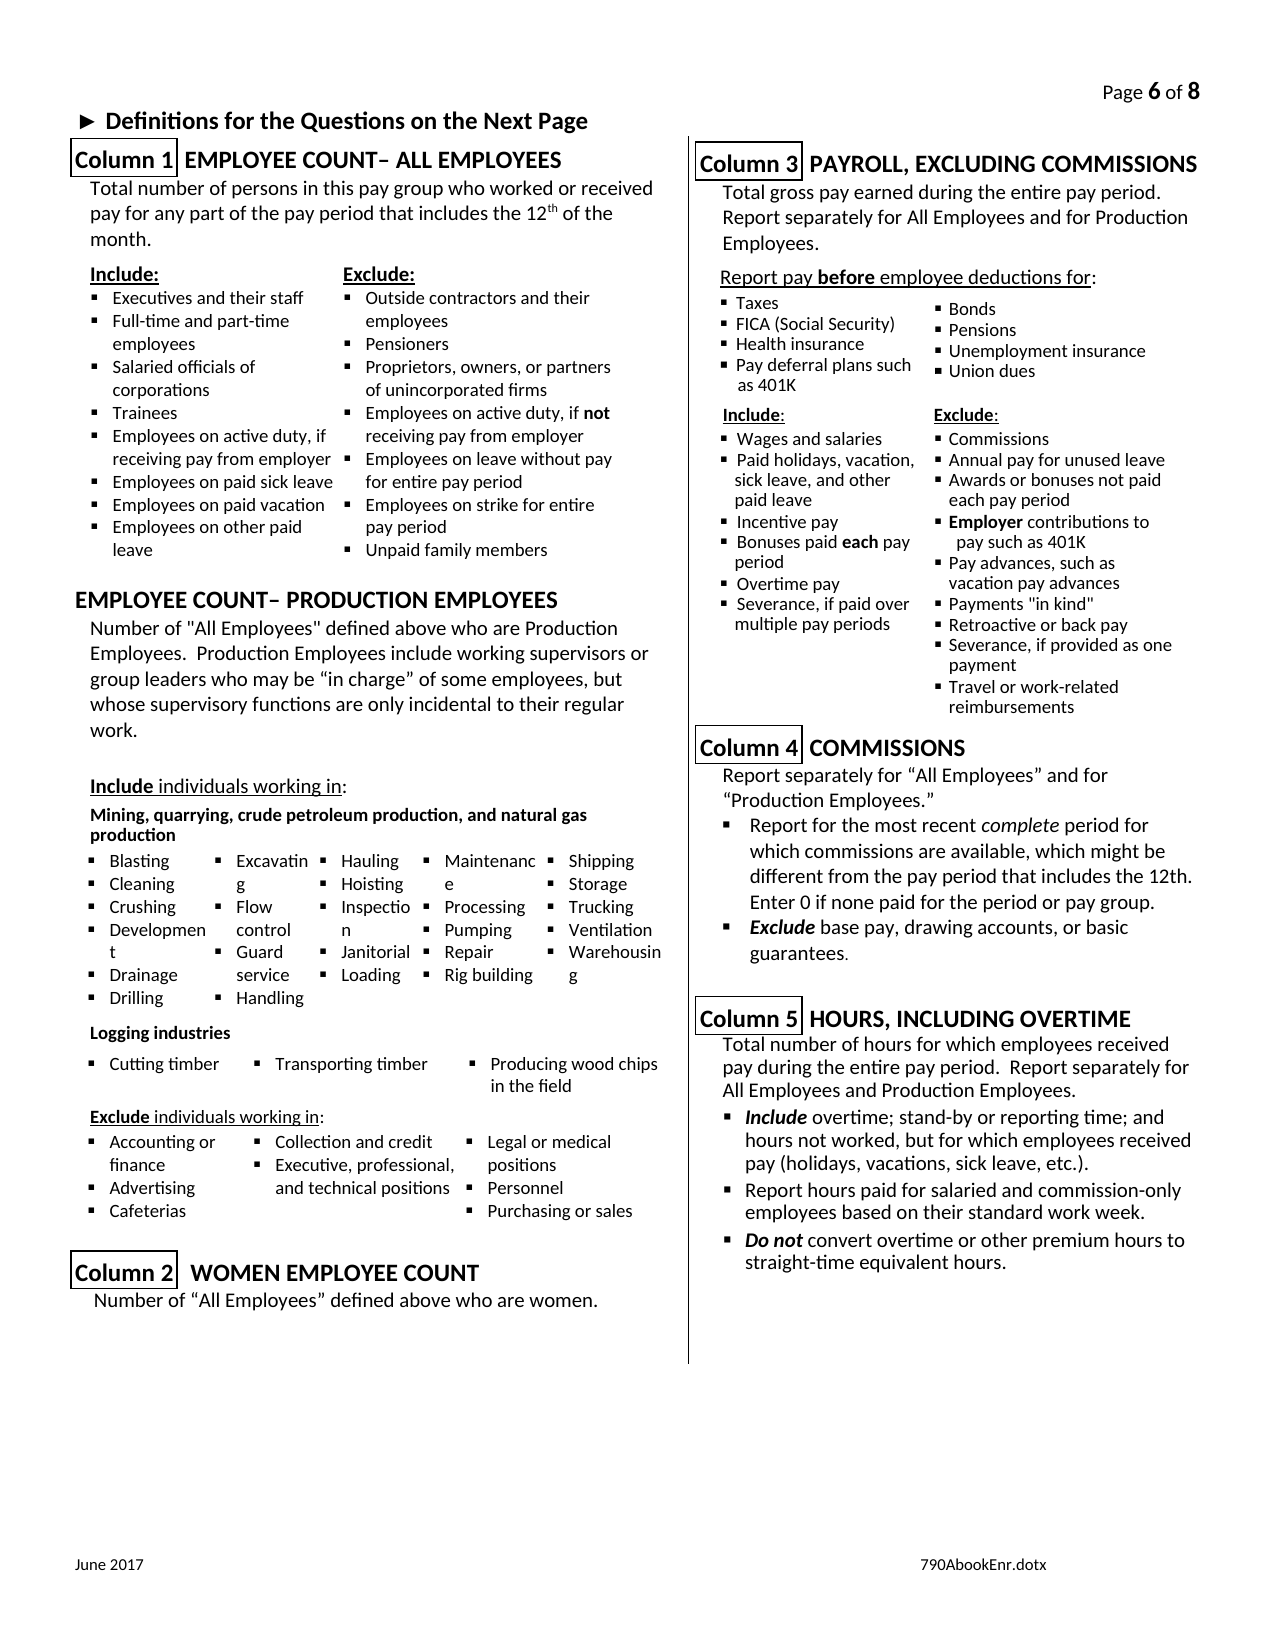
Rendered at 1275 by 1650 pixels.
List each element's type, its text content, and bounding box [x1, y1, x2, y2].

table_header Column 3 Payroll, EXCLUDING COMMISSIONS Total gross pay earned during the entire pay period. Report separately for All Employees and for Production Employees. Column 4 Commissions Report separately for “All Employees” and for “Production Employees.” Report for the most recent complete period for which commissions are available, which might be different from the pay period that includes the 12th. Enter 0 if none paid for the period or pay group. Exclude base pay, drawing accounts, or basic guarantees. Column 5 Hours, INCLUDING OVERTIME Total number of hours for which employees received pay during the entire pay period. Report separately for All Employees and Production Employees. Include overtime; stand-by or reporting time; and hours not worked, but for which employees received pay (holidays, vacations, sick leave, etc.). Report hours paid for salaried and commission-only employees based on their standard work week. Do not convert overtime or other premium hours to straight-time equivalent hours. [689, 136, 1211, 1364]
table_header Column 1 EMPLOYEE COUNT– ALL EMPLOYEES Total number of persons in this pay group who worked or received pay for any part of the pay period that includes the 12th of the month. EMPLOYEE COUNT– Production employees Number of "All Employees" defined above who are Production Employees. Production Employees include working supervisors or group leaders who may be “in charge” of some employees, but whose supervisory functions are only incidental to their regular work. Column 2 WOMEN EMPLOYEE COUNT Number of “All Employees” defined above who are women. [64, 136, 688, 1364]
text ► Definitions for the Questions on the Next Page [75, 106, 1200, 136]
